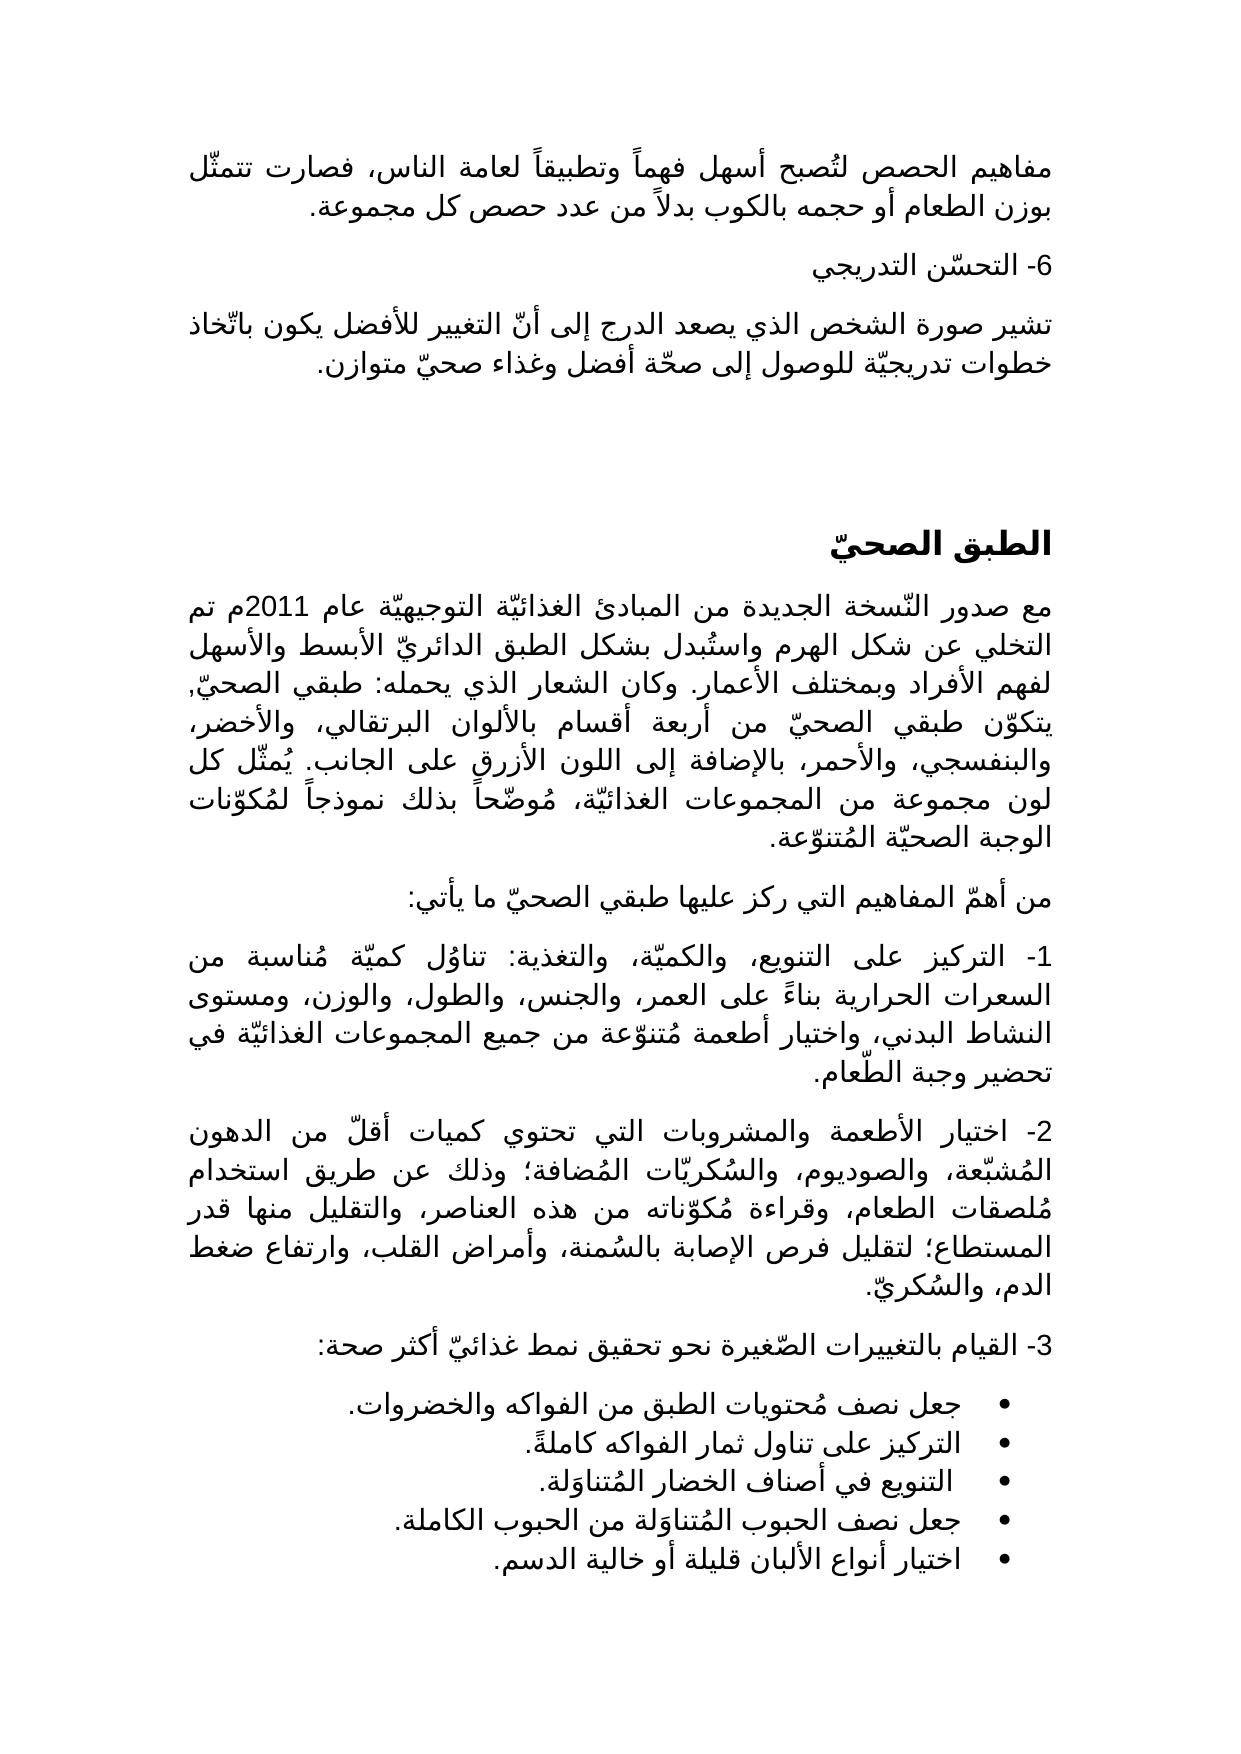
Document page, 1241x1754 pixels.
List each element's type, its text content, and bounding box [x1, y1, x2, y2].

list اختيار أنواع الألبان قليلة أو خالية الدسم. [187, 1542, 999, 1576]
list التنويع في أصناف الخضار المُتناوَلة. [187, 1464, 999, 1498]
text 3- القيام بالتغييرات الصّغيرة نحو تحقيق نمط غذائيّ أكثر صحة: [187, 1327, 1053, 1361]
text من أهمّ المفاهيم التي ركز عليها طبقي الصحيّ ما يأتي: [187, 879, 1053, 913]
text مع صدور النّسخة الجديدة من المبادئ الغذائيّة التوجيهيّة عام 2011م تم التخلي عن شكل الهرم واستُبدل بشكل الطبق الدائريّ الأبسط والأسهل لفهم الأفراد وبمختلف الأعمار. وكان الشعار الذي يحمله: طبقي الصحيّ, يتكوّن طبقي الصحيّ من أربعة أقسام بالألوان البرتقالي، والأخضر، والبنفسجي، والأحمر، بالإضافة إلى اللون الأزرق على الجانب. يُمثّل كل لون مجموعة من المجموعات الغذائيّة، مُوضّحاً بذلك نموذجاً لمُكوّنات الوجبة الصحيّة المُتنوّعة. [187, 589, 1053, 854]
text 6- التحسّن التدريجي [187, 248, 1053, 281]
text 1- التركيز على التنويع، والكميّة، والتغذية: تناوُل كميّة مُناسبة من السعرات الحرارية بناءً على العمر، والجنس، والطول، والوزن، ومستوى النشاط البدني، واختيار أطعمة مُتنوّعة من جميع المجموعات الغذائيّة في تحضير وجبة الطّعام. [187, 939, 1053, 1088]
list جعل نصف الحبوب المُتناوَلة من الحبوب الكاملة. [187, 1503, 999, 1537]
list التركيز على تناول ثمار الفواكه كاملةً. [187, 1426, 999, 1459]
text الطبق الصحيّ [187, 524, 1053, 562]
list جعل نصف مُحتويات الطبق من الفواكه والخضروات. [187, 1387, 999, 1421]
text تشير صورة الشخص الذي يصعد الدرج إلى أنّ التغيير للأفضل يكون باتّخاذ خطوات تدريجيّة للوصول إلى صحّة أفضل وغذاء صحيّ متوازن. [187, 307, 1053, 379]
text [187, 150, 1053, 222]
text 2- اختيار الأطعمة والمشروبات التي تحتوي كميات أقلّ من الدهون المُشبّعة، والصوديوم، والسُكريّات المُضافة؛ وذلك عن طريق استخدام مُلصقات الطعام، وقراءة مُكوّناته من هذه العناصر، والتقليل منها قدر المستطاع؛ لتقليل فرص الإصابة بالسُمنة، وأمراض القلب، وارتفاع ضغط الدم، والسُكريّ. [187, 1114, 1053, 1302]
